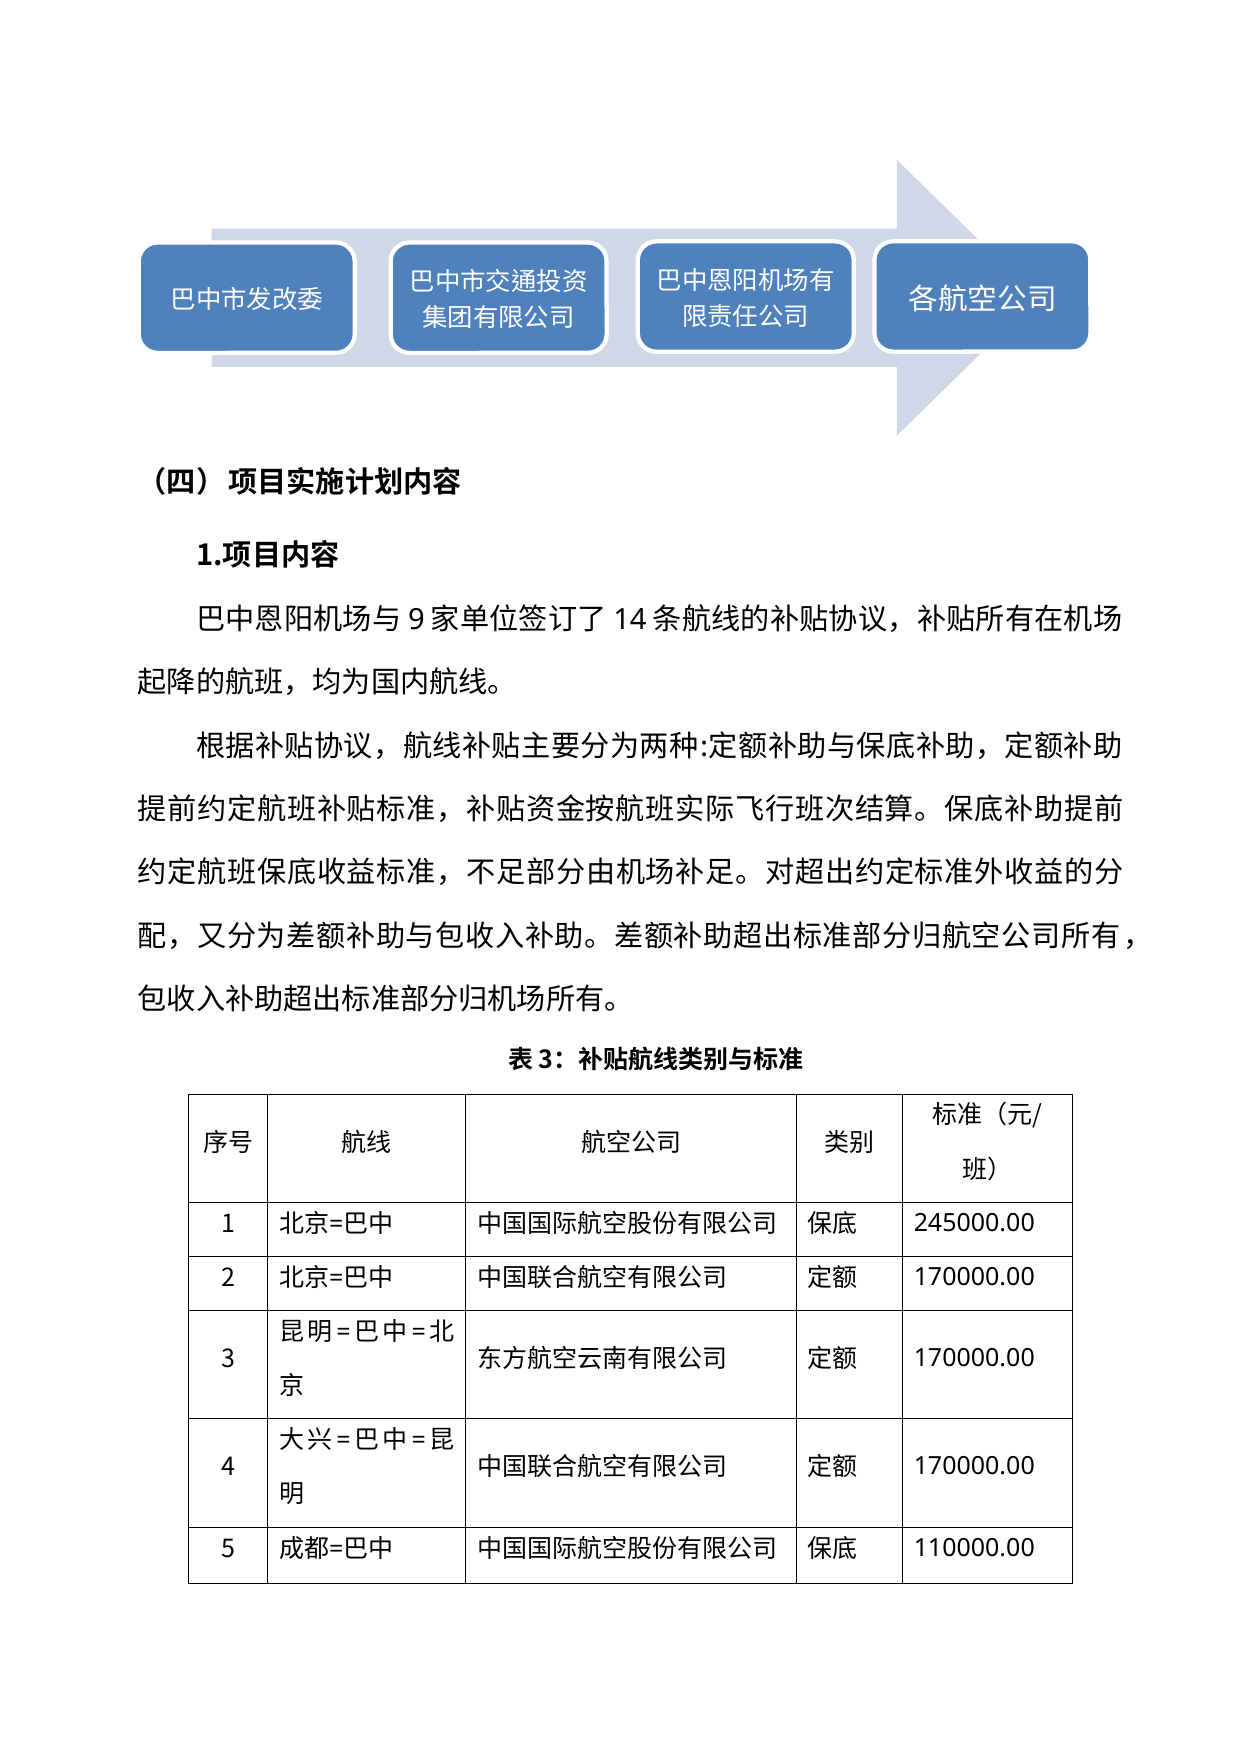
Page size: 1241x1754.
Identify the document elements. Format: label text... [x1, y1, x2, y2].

text 表3：补贴航线类别与标准 [137, 1039, 1123, 1076]
table_cell 成都=巴中 [268, 1528, 465, 1583]
table_cell 保底 [797, 1203, 902, 1256]
table_header 标准（元/班） [903, 1095, 1072, 1202]
table_cell 110000.00 [903, 1528, 1072, 1583]
table_cell 170000.00 [903, 1419, 1072, 1527]
table_cell 大兴=巴中=昆明 [268, 1419, 465, 1527]
subtitle 项目实施计划内容 [137, 459, 1123, 501]
table_cell 中国联合航空有限公司 [466, 1257, 796, 1310]
table_cell 东方航空云南有限公司 [466, 1311, 796, 1418]
table_header 序号 [189, 1095, 267, 1202]
table_cell 中国国际航空股份有限公司 [466, 1528, 796, 1583]
table_cell 北京=巴中 [268, 1257, 465, 1310]
list 项目内容 [137, 532, 1123, 574]
table_cell 保底 [797, 1528, 902, 1583]
table_header 航线 [268, 1095, 465, 1202]
table_header 类别 [797, 1095, 902, 1202]
table_cell 昆明=巴中=北京 [268, 1311, 465, 1418]
table_cell 1 [189, 1203, 267, 1256]
table_cell 2 [189, 1257, 267, 1310]
table_cell 5 [189, 1528, 267, 1583]
table_cell 170000.00 [903, 1257, 1072, 1310]
table_cell 170000.00 [903, 1311, 1072, 1418]
table_cell 3 [189, 1311, 267, 1418]
table_cell 定额 [797, 1257, 902, 1310]
table_cell 北京=巴中 [268, 1203, 465, 1256]
table_cell 定额 [797, 1419, 902, 1527]
text 根据补贴协议，航线补贴主要分为两种:定额补助与保底补助，定额补助提前约定航班补贴标准，补贴资金按航班实际飞行班次结算。保底补助提前约定航班保底收益标准，不足部分由机场补足。对超出约定标准外收益的分配，又分为差额补助与包收入补助。差额补助超出标准部分归航空公司所有，包收入补助超出标准部分归机场所有。 [137, 722, 1123, 1018]
table_cell 中国国际航空股份有限公司 [466, 1203, 796, 1256]
text 巴中恩阳机场与9家单位签订了14条航线的补贴协议，补贴所有在机场起降的航班，均为国内航线。 [137, 595, 1123, 701]
table_cell 4 [189, 1419, 267, 1527]
table_cell 245000.00 [903, 1203, 1072, 1256]
table_cell 中国联合航空有限公司 [466, 1419, 796, 1527]
table_header 航空公司 [466, 1095, 796, 1202]
table_cell 定额 [797, 1311, 902, 1418]
